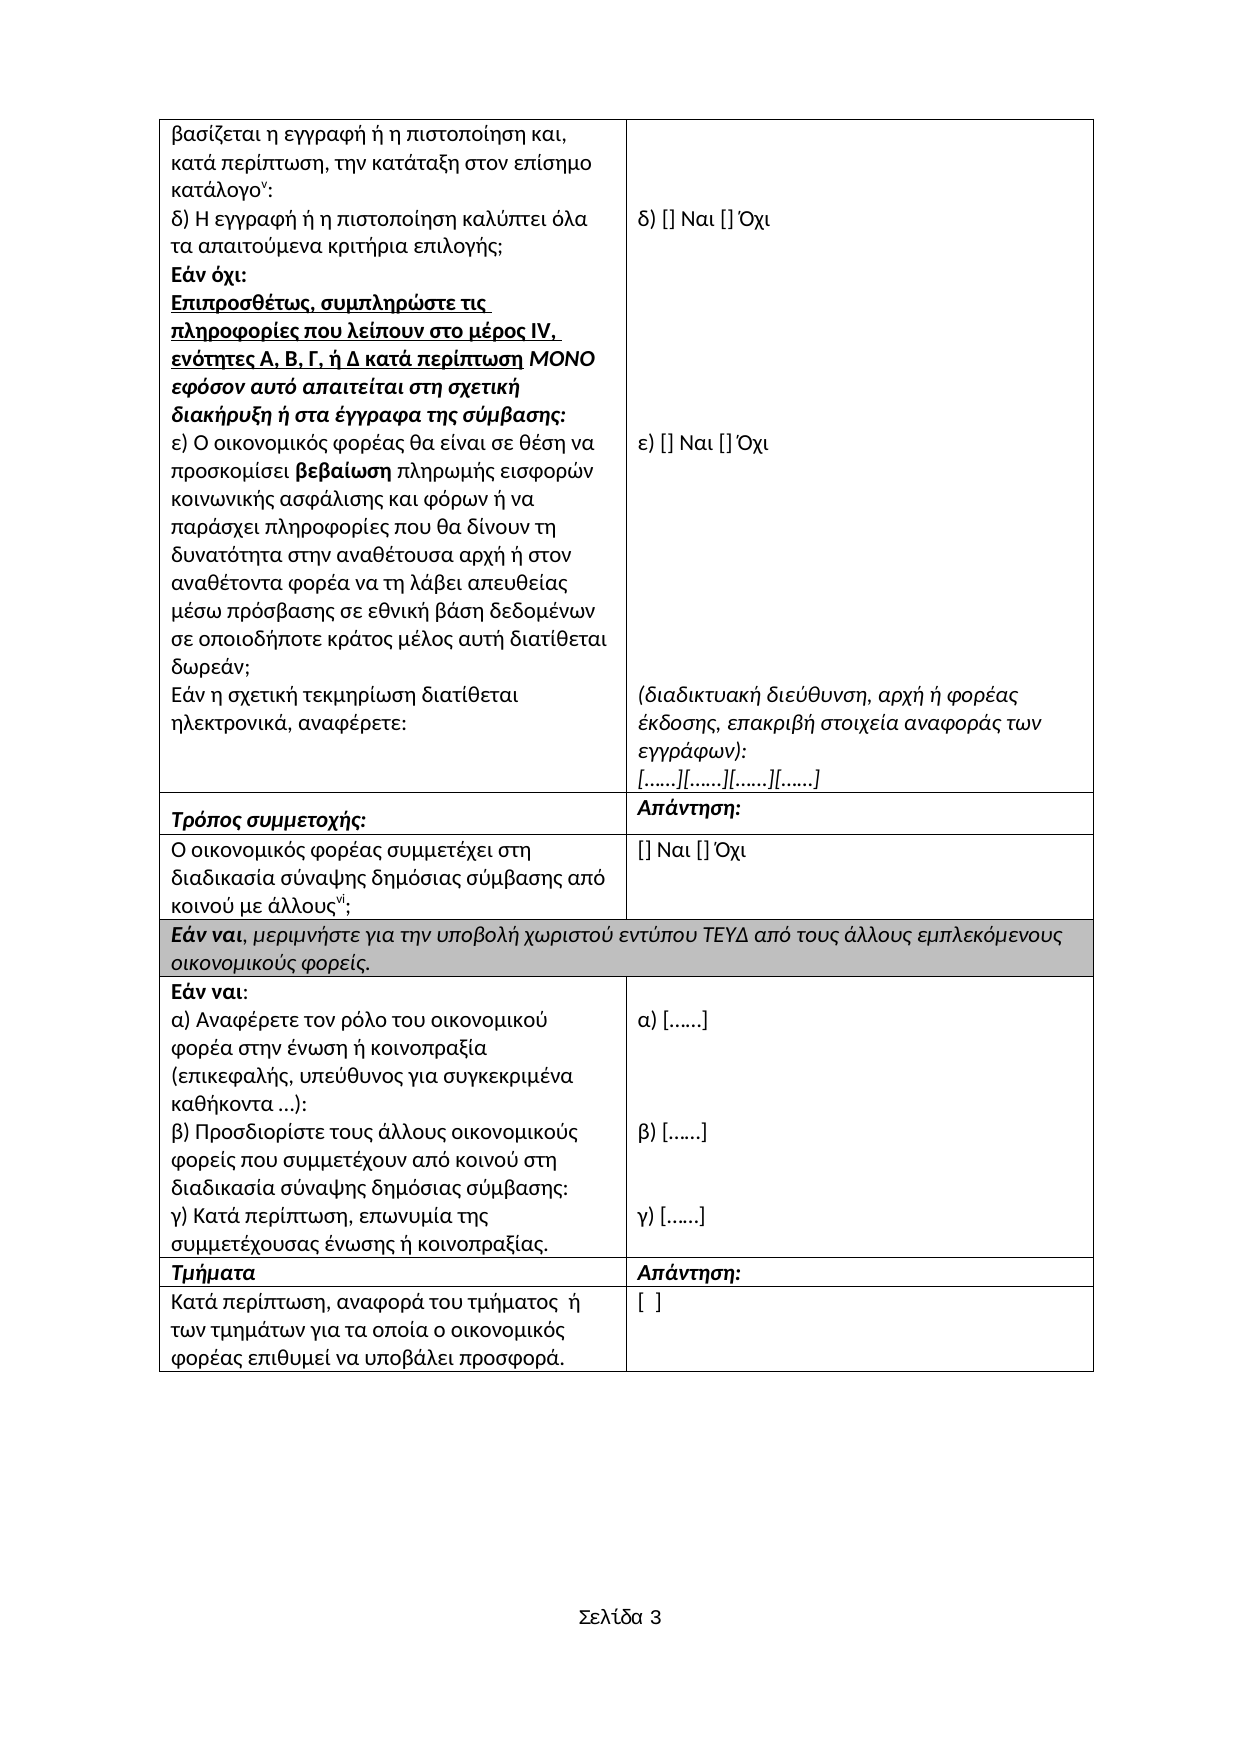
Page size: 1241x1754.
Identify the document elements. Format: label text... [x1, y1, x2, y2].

table_cell [ ] [627, 1287, 1093, 1371]
table_cell Ο οικονομικός φορέας συμμετέχει στη διαδικασία σύναψης δημόσιας σύμβασης από κοινού με άλλους; [160, 835, 626, 919]
table_cell Εάν ναι, μεριμνήστε για την υποβολή χωριστού εντύπου ΤΕΥΔ από τους άλλους εμπλεκόμενους οικονομικούς φορείς. [160, 920, 1093, 976]
table_cell Απάντηση: [627, 793, 1093, 834]
table_cell Απάντηση: [627, 1258, 1093, 1286]
table_cell Τρόπος συμμετοχής: [160, 793, 626, 834]
table_cell Εάν ναι: α) Αναφέρετε τον ρόλο του οικονομικού φορέα στην ένωση ή κοινοπραξία (επικεφαλής, υπεύθυνος για συγκεκριμένα καθήκοντα …): β) Προσδιορίστε τους άλλους οικονομικούς φορείς που συμμετέχουν από κοινού στη διαδικασία σύναψης δημόσιας σύμβασης: γ) Κατά περίπτωση, επωνυμία της συμμετέχουσας ένωσης ή κοινοπραξίας. [160, 977, 626, 1257]
table_cell [] Ναι [] Όχι [627, 835, 1093, 919]
table_cell Κατά περίπτωση, αναφορά του τμήματος ή των τμημάτων για τα οποία ο οικονομικός φορέας επιθυμεί να υποβάλει προσφορά. [160, 1287, 626, 1371]
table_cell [627, 120, 1093, 792]
table_cell Τμήματα [160, 1258, 626, 1286]
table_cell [160, 120, 626, 792]
table_cell α) [……] β) [……] γ) [……] [627, 977, 1093, 1257]
